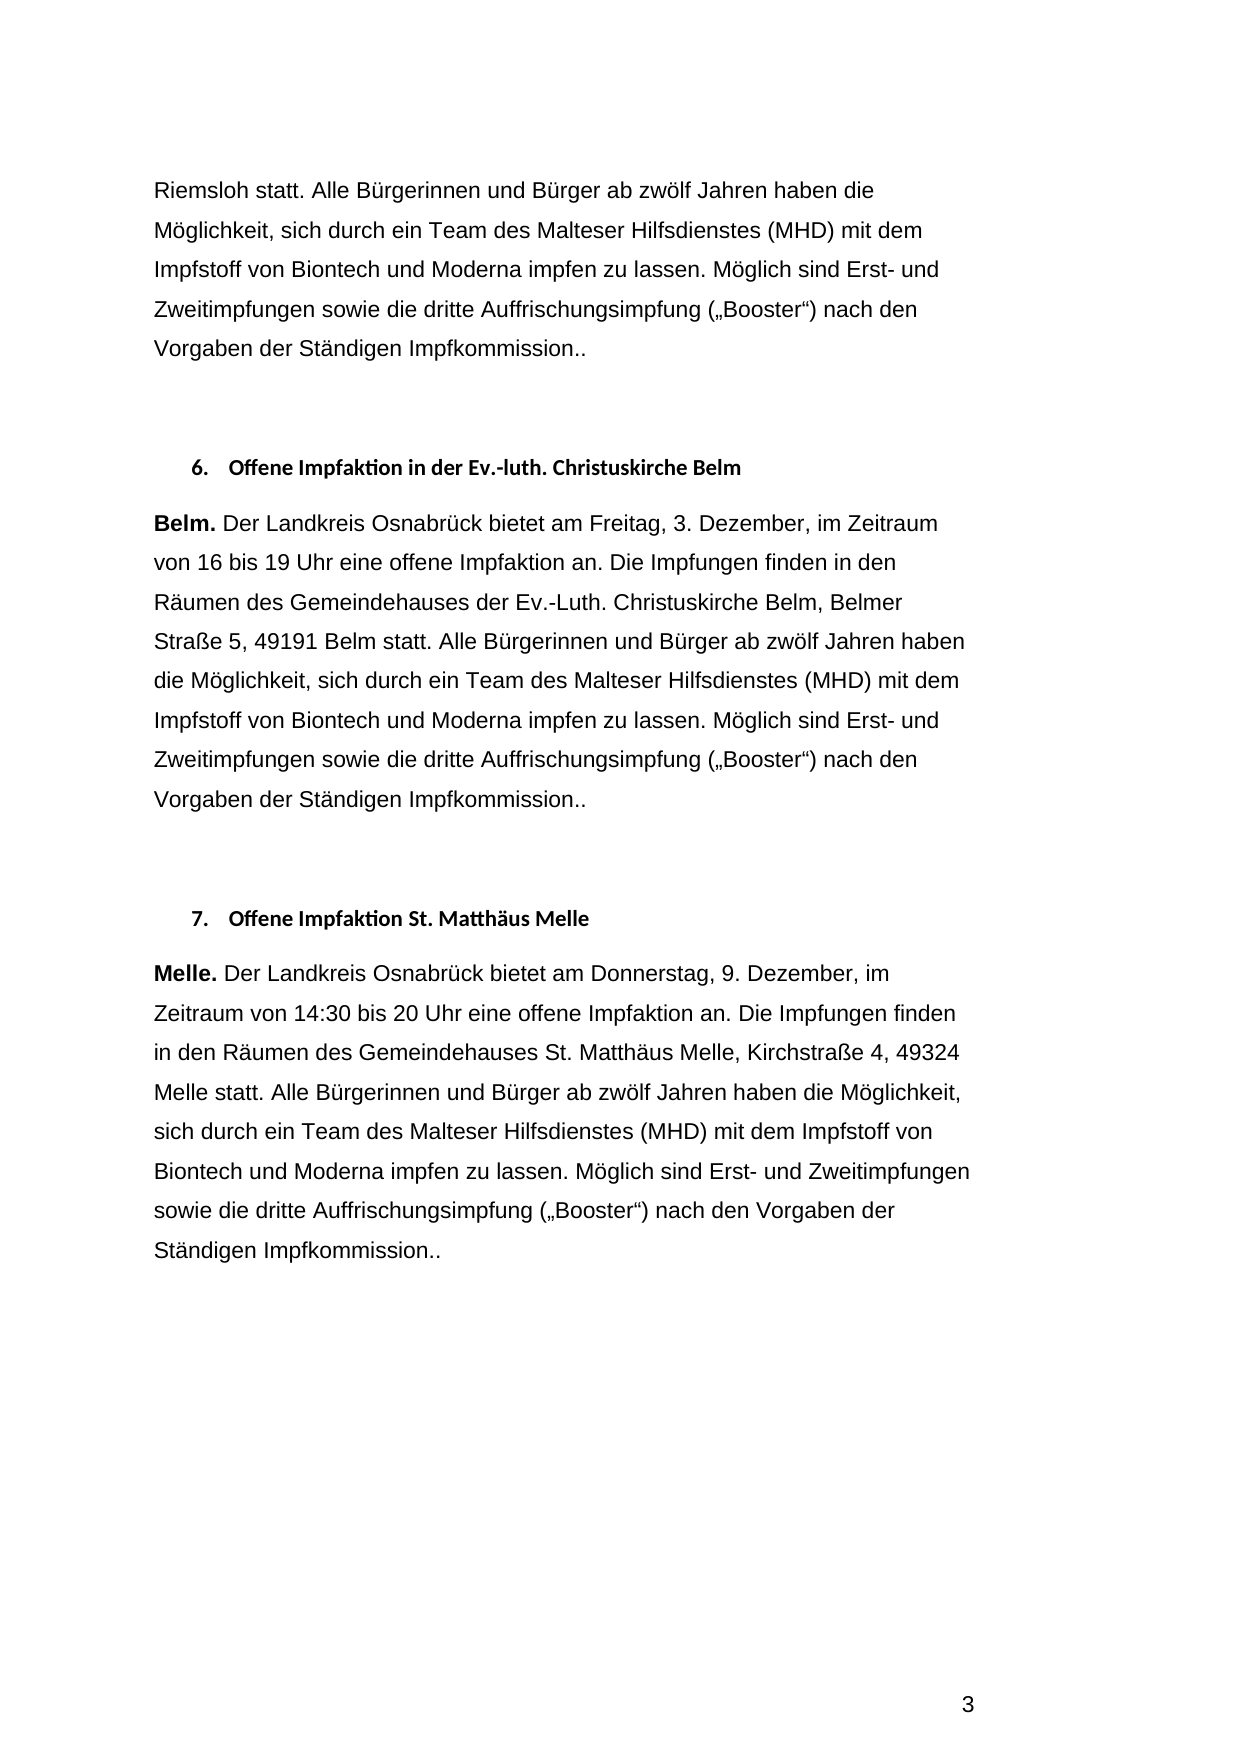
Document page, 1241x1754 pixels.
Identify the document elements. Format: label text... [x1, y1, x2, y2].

list Offene Impfaktion St. Matthäus Melle [191, 904, 974, 932]
text Melle. Der Landkreis Osnabrück bietet am Donnerstag, 9. Dezember, im Zeitraum von 14:30 bis 20 Uhr eine offene Impfaktion an. Die Impfungen finden in den Räumen des Gemeindehauses St. Matthäus Melle, Kirchstraße 4, 49324 Melle statt. Alle Bürgerinnen und Bürger ab zwölf Jahren haben die Möglichkeit, sich durch ein Team des Malteser Hilfsdienstes (MHD) mit dem Impfstoff von Biontech und Moderna impfen zu lassen. Möglich sind Erst- und Zweitimpfungen sowie die dritte Auffrischungsimpfung („Booster“) nach den Vorgaben der Ständigen Impfkommission.. [153, 960, 974, 1263]
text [153, 177, 974, 361]
list Offene Impfaktion in der Ev.-luth. Christuskirche Belm [191, 453, 974, 482]
text Belm. Der Landkreis Osnabrück bietet am Freitag, 3. Dezember, im Zeitraum von 16 bis 19 Uhr eine offene Impfaktion an. Die Impfungen finden in den Räumen des Gemeindehauses der Ev.-Luth. Christuskirche Belm, Belmer Straße 5, 49191 Belm statt. Alle Bürgerinnen und Bürger ab zwölf Jahren haben die Möglichkeit, sich durch ein Team des Malteser Hilfsdienstes (MHD) mit dem Impfstoff von Biontech und Moderna impfen zu lassen. Möglich sind Erst- und Zweitimpfungen sowie die dritte Auffrischungsimpfung („Booster“) nach den Vorgaben der Ständigen Impfkommission.. [153, 509, 974, 812]
